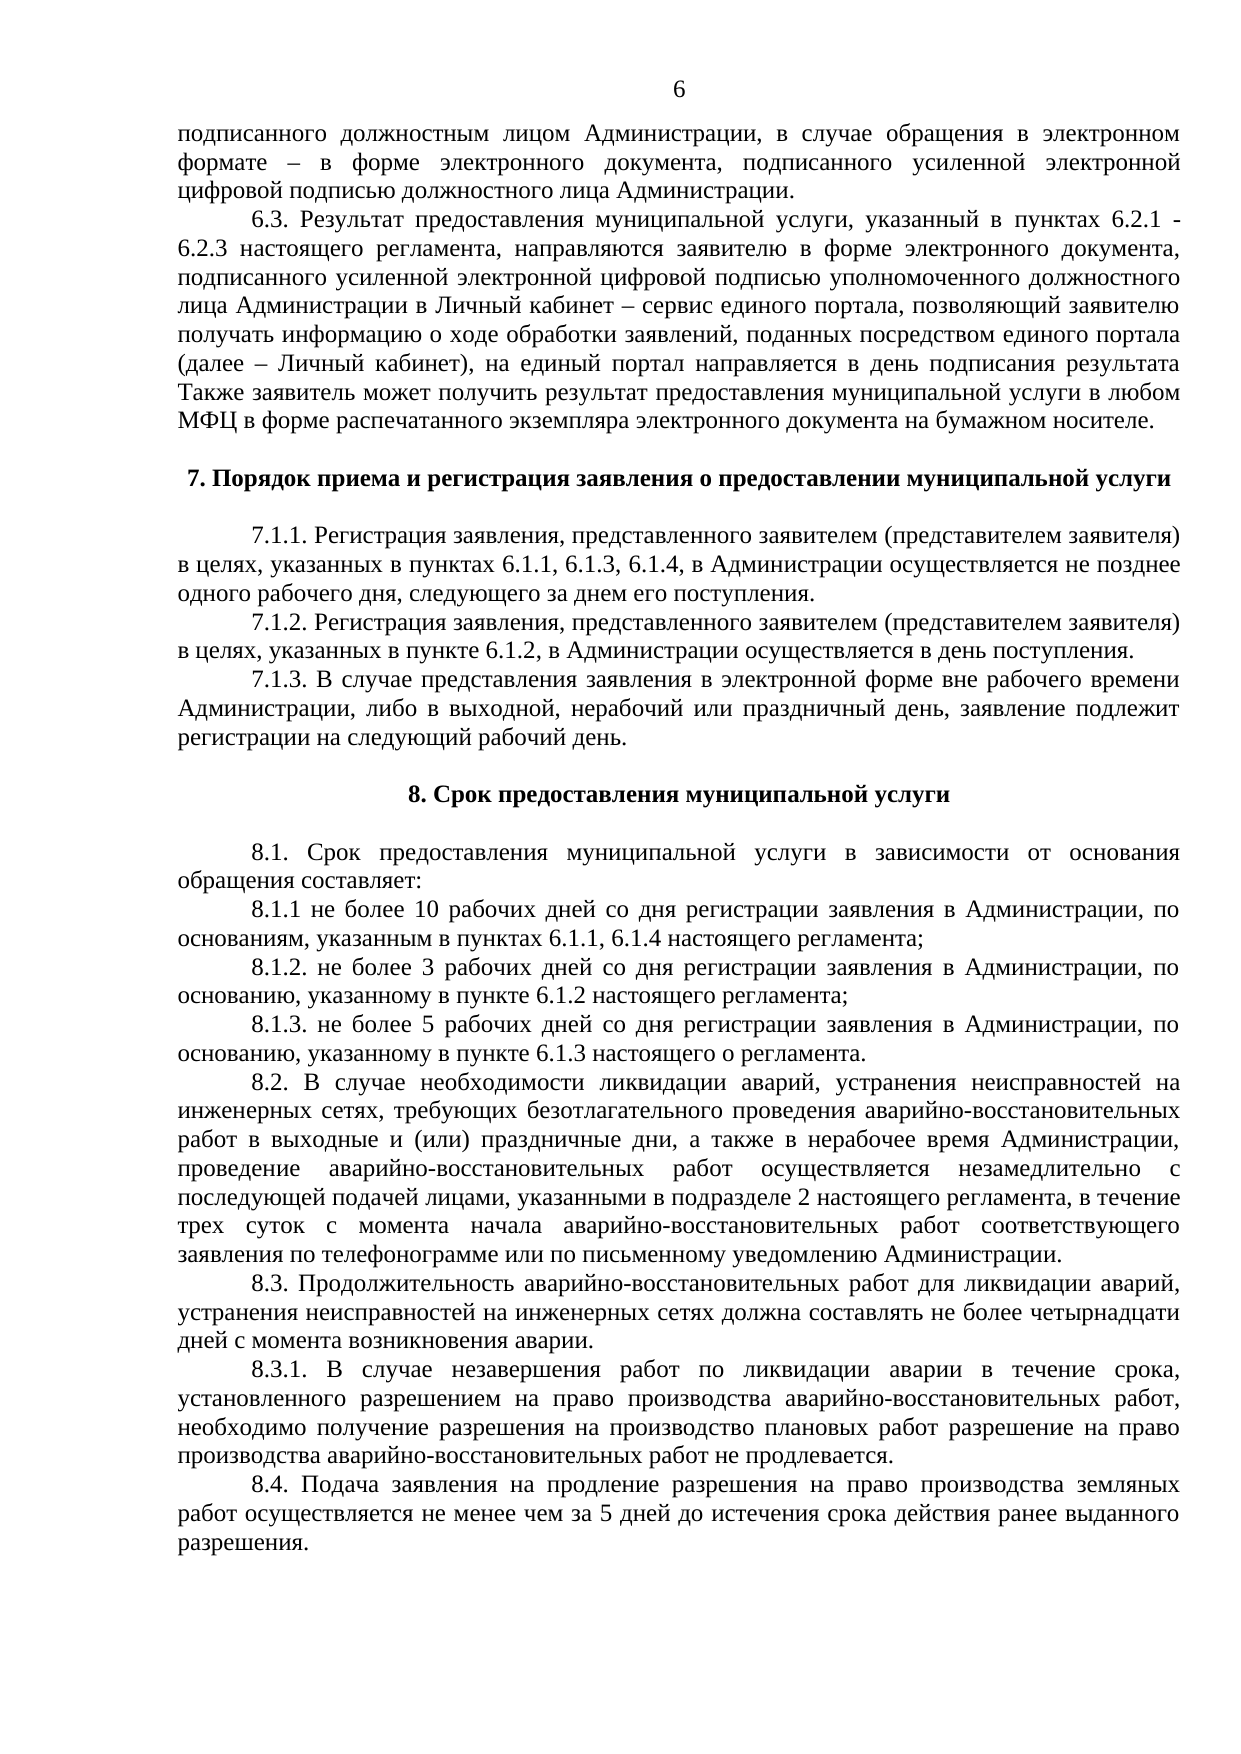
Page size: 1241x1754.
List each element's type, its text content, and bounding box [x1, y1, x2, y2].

text 7.1.2. Регистрация заявления, представленного заявителем (представителем заявителя) в целях, указанных в пункте 6.1.2, в Администрации осуществляется в день поступления. [177, 607, 1181, 664]
text 8.1.1 не более 10 рабочих дней со дня регистрации заявления в Администрации, по основаниям, указанным в пунктах 6.1.1, 6.1.4 настоящего регламента; [177, 894, 1181, 952]
text 8. Срок предоставления муниципальной услуги [177, 779, 1181, 808]
text 8.1.3. не более 5 рабочих дней со дня регистрации заявления в Администрации, по основанию, указанному в пункте 6.1.3 настоящего о регламента. [177, 1009, 1181, 1067]
text 8.3.1. В случае незавершения работ по ликвидации аварии в течение срока, установленного разрешением на право производства аварийно-восстановительных работ, необходимо получение разрешения на производство плановых работ разрешение на право производства аварийно-восстановительных работ не продлевается. [177, 1354, 1181, 1469]
text 7.1.3. В случае представления заявления в электронной форме вне рабочего времени Администрации, либо в выходной, нерабочий или праздничный день, заявление подлежит регистрации на следующий рабочий день. [177, 664, 1181, 751]
text 8.4. Подача заявления на продление разрешения на право производства земляных работ осуществляется не менее чем за 5 дней до истечения срока действия ранее выданного разрешения. [177, 1469, 1181, 1556]
text 8.1. Срок предоставления муниципальной услуги в зависимости от основания обращения составляет: [177, 837, 1181, 894]
text 8.1.2. не более 3 рабочих дней со дня регистрации заявления в Администрации, по основанию, указанному в пункте 6.1.2 настоящего регламента; [177, 952, 1181, 1009]
text 8.2. В случае необходимости ликвидации аварий, устранения неисправностей на инженерных сетях, требующих безотлагательного проведения аварийно-восстановительных работ в выходные и (или) праздничные дни, а также в нерабочее время Администрации, проведение аварийно-восстановительных работ осуществляется незамедлительно с последующей подачей лицами, указанными в подразделе 2 настоящего регламента, в течение трех суток с момента начала аварийно-восстановительных работ соответствующего заявления по телефонограмме или по письменному уведомлению Администрации. [177, 1067, 1181, 1268]
text 7. Порядок приема и регистрация заявления о предоставлении муниципальной услуги [177, 463, 1181, 492]
text 8.3. Продолжительность аварийно-восстановительных работ для ликвидации аварий, устранения неисправностей на инженерных сетях должна составлять не более четырнадцати дней с момента возникновения аварии. [177, 1268, 1181, 1354]
text 6.3. Результат предоставления муниципальной услуги, указанный в пунктах 6.2.1 - 6.2.3 настоящего регламента, направляются заявителю в форме электронного документа, подписанного усиленной электронной цифровой подписью уполномоченного должностного лица Администрации в Личный кабинет – сервис единого портала, позволяющий заявителю получать информацию о ходе обработки заявлений, поданных посредством единого портала (далее – Личный кабинет), на единый портал направляется в день подписания результата Также заявитель может получить результат предоставления муниципальной услуги в любом МФЦ в форме распечатанного экземпляра электронного документа на бумажном носителе. [177, 204, 1181, 434]
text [177, 118, 1181, 204]
text 7.1.1. Регистрация заявления, представленного заявителем (представителем заявителя) в целях, указанных в пунктах 6.1.1, 6.1.3, 6.1.4, в Администрации осуществляется не позднее одного рабочего дня, следующего за днем его поступления. [177, 521, 1181, 607]
